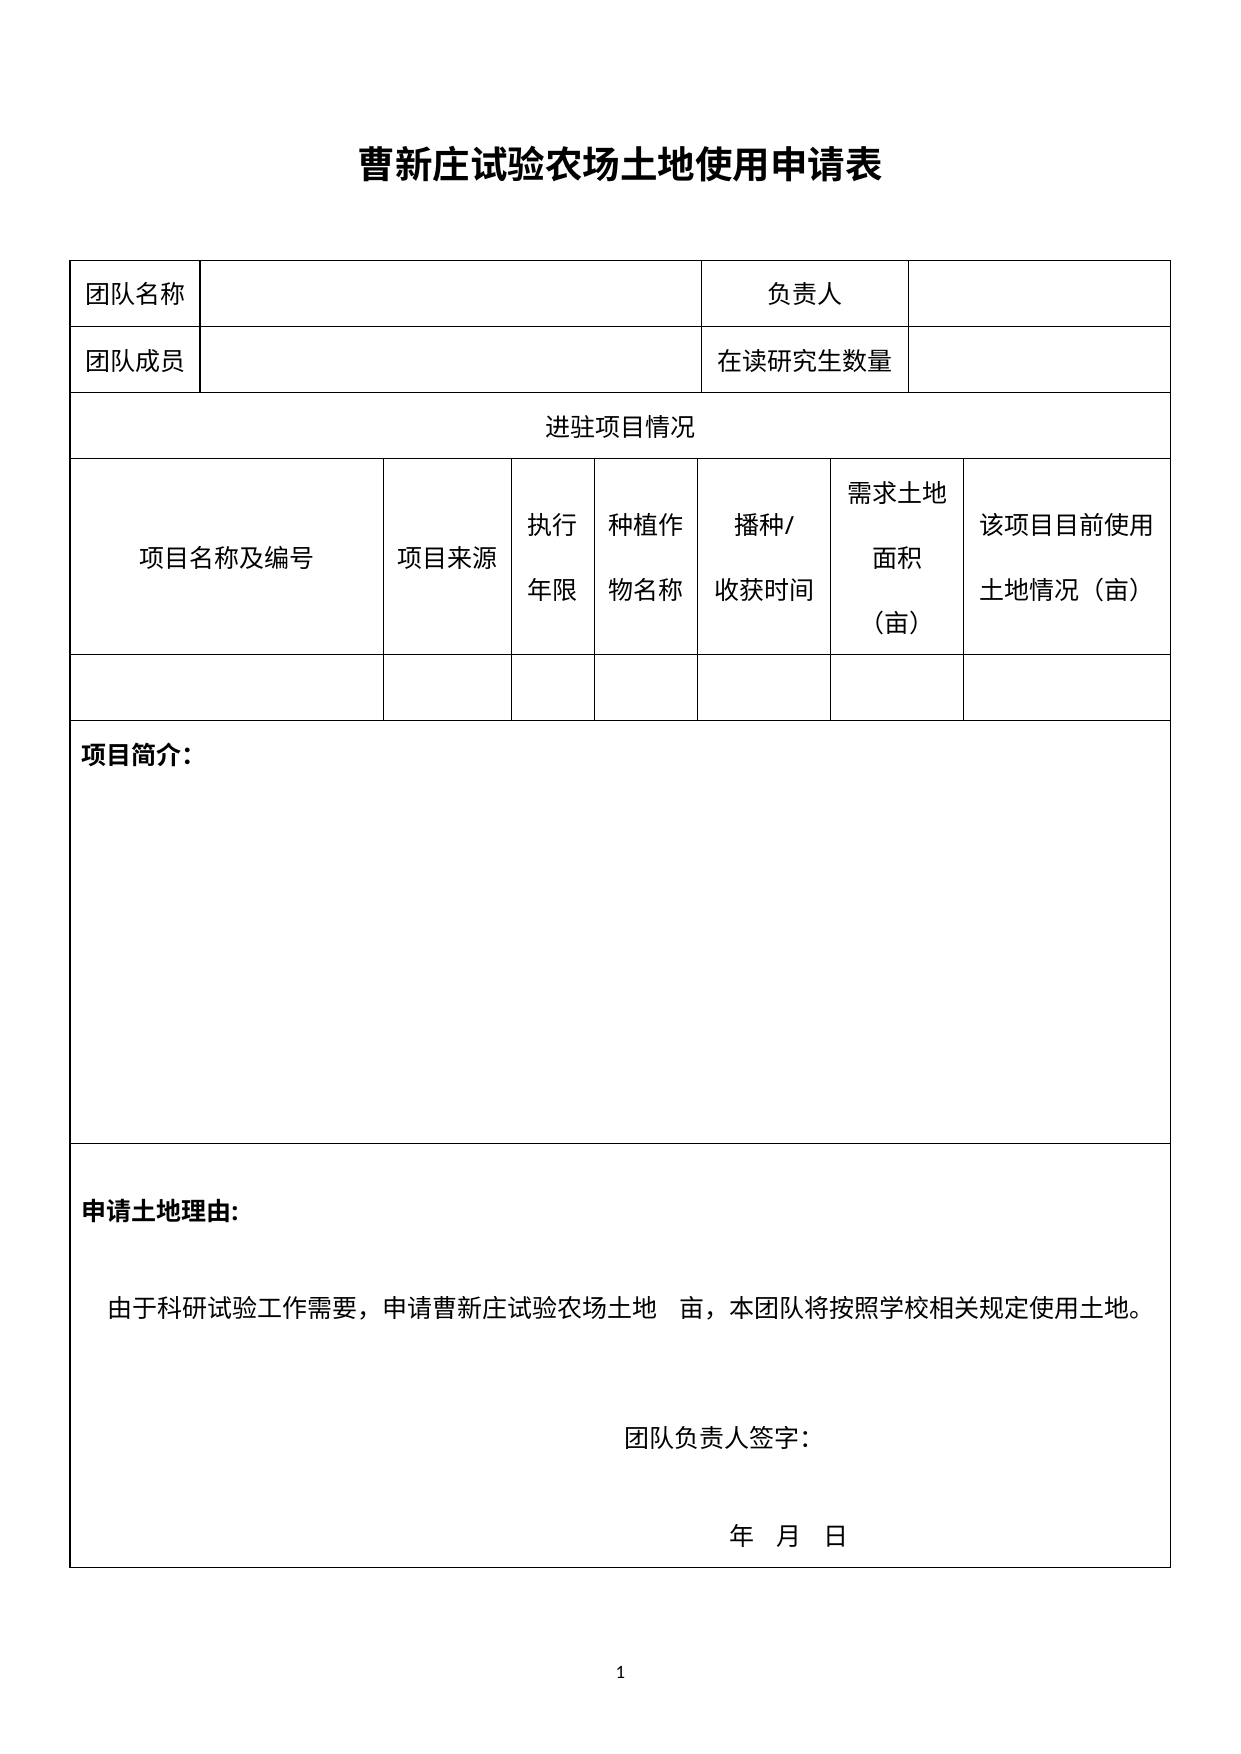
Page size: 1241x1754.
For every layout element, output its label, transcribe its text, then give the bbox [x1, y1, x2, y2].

table_cell 需求土地 面积（亩） [831, 459, 963, 654]
table_cell [512, 655, 594, 720]
text 曹新庄试验农场土地使用申请表 [89, 129, 1152, 194]
table_cell 播种/ 收获时间 [698, 459, 830, 654]
table_cell [909, 327, 1170, 392]
table_header 负责人 [702, 261, 908, 326]
table_cell [201, 327, 701, 392]
table_header [909, 261, 1170, 326]
table_cell 项目名称及编号 [71, 459, 383, 654]
table_cell [831, 655, 963, 720]
table_cell 种植作物名称 [595, 459, 697, 654]
table_cell 进驻项目情况 [71, 393, 1170, 458]
table_cell [964, 655, 1170, 720]
table_cell 执行年限 [512, 459, 594, 654]
table_cell [698, 655, 830, 720]
table_cell 项目简介： [71, 721, 1170, 1143]
table_cell [595, 655, 697, 720]
table_header [201, 261, 701, 326]
table_cell 在读研究生数量 [702, 327, 908, 392]
table_cell 该项目目前使用土地情况（亩） [964, 459, 1170, 654]
table_cell 项目来源 [384, 459, 511, 654]
table_cell [384, 655, 511, 720]
table_cell [71, 655, 383, 720]
table_cell 申请土地理由: 由于科研试验工作需要，申请曹新庄试验农场土地 亩，本团队将按照学校相关规定使用土地。 团队负责人签字： 年 月 日 [71, 1144, 1170, 1567]
table_header 团队名称 [71, 261, 199, 326]
table_cell 团队成员 [71, 327, 199, 392]
